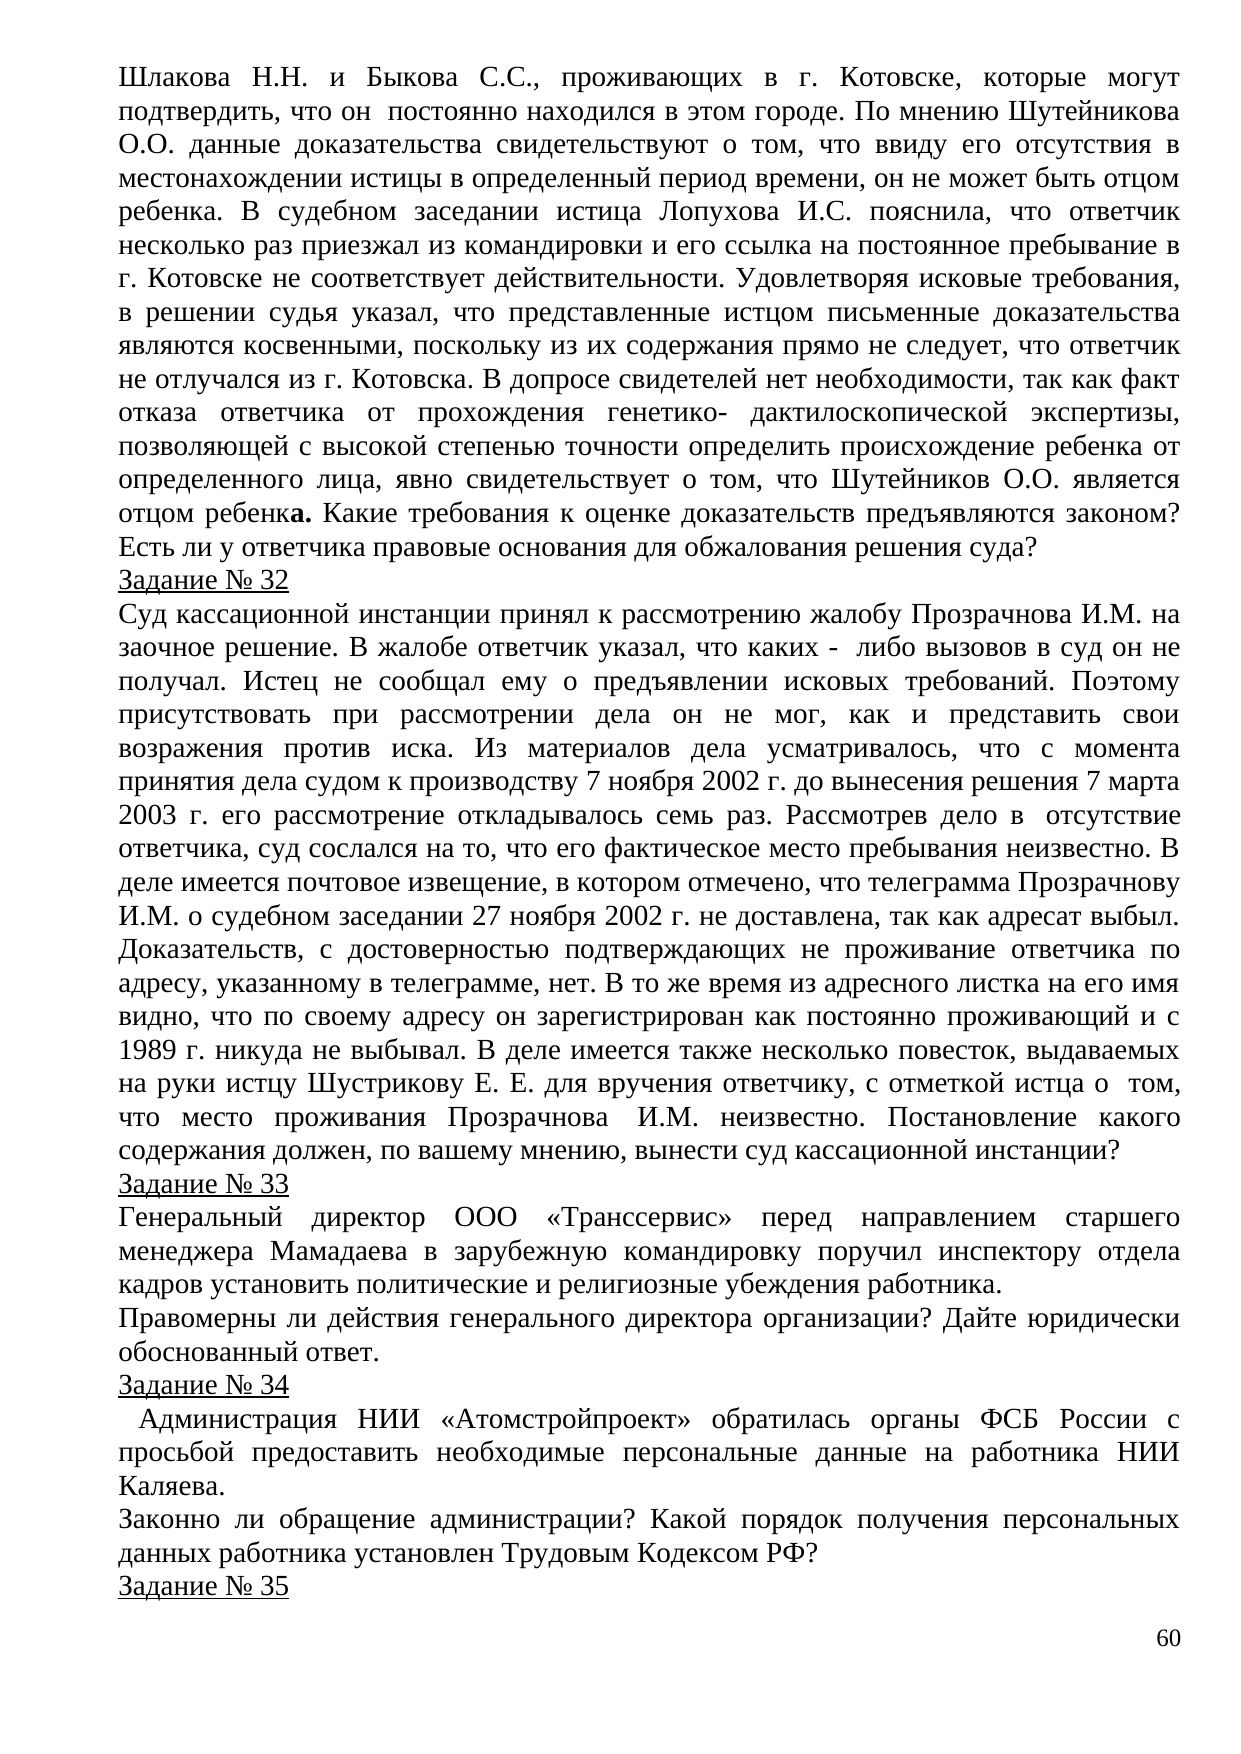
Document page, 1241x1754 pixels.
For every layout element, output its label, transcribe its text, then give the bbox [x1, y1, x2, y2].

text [118, 59, 1181, 562]
text Законно ли обращение администрации? Какой порядок получения персональных данных работника установлен Трудовым Кодексом РФ? [118, 1501, 1181, 1568]
text Генеральный директор ООО «Транссервис» перед направлением старшего менеджера Мамадаева в зарубежную командировку поручил инспектору отдела кадров установить политические и религиозные убеждения работника. [118, 1199, 1181, 1300]
text Администрация НИИ «Атомстройпроект» обратилась органы ФСБ России с просьбой предоставить необходимые персональные данные на работника НИИ Каляева. [118, 1401, 1181, 1501]
text Задание № 34 [118, 1367, 1181, 1401]
text Задание № 35 [118, 1568, 1181, 1602]
text Суд кассационной инстанции принял к рассмотрению жалобу Прозрачнова И.М. на заочное решение. В жалобе ответчик указал, что каких - либо вызовов в суд он не получал. Истец не сообщал ему о предъявлении исковых требований. Поэтому присутствовать при рассмотрении дела он не мог, как и представить свои возражения против иска. Из материалов дела усматривалось, что с момента принятия дела судом к производству 7 ноября 2002 г. до вынесения решения 7 марта 2003 г. его рассмотрение откладывалось семь раз. Рассмотрев дело в отсутствие ответчика, суд сослался на то, что его фактическое место пребывания неизвестно. В деле имеется почтовое извещение, в котором отмечено, что телеграмма Прозрачнову И.М. о судебном заседании 27 ноября 2002 г. не доставлена, так как адресат выбыл. Доказательств, с достоверностью подтверждающих не проживание ответчика по адресу, указанному в телеграмме, нет. В то же время из адресного листка на его имя видно, что по своему адресу он зарегистрирован как постоянно проживающий и с 1989 г. никуда не выбывал. В деле имеется также несколько повесток, выдаваемых на руки истцу Шустрикову Е. Е. для вручения ответчику, с отметкой истца о том, что место проживания Прозрачнова И.М. неизвестно. Постановление какого содержания должен, по вашему мнению, вынести суд кассационной инстанции? [118, 596, 1181, 1166]
text Задание № 32 [118, 562, 1181, 596]
text Задание № 33 [118, 1166, 1181, 1199]
text Правомерны ли действия генерального директора организации? Дайте юридически обоснованный ответ. [118, 1300, 1181, 1367]
